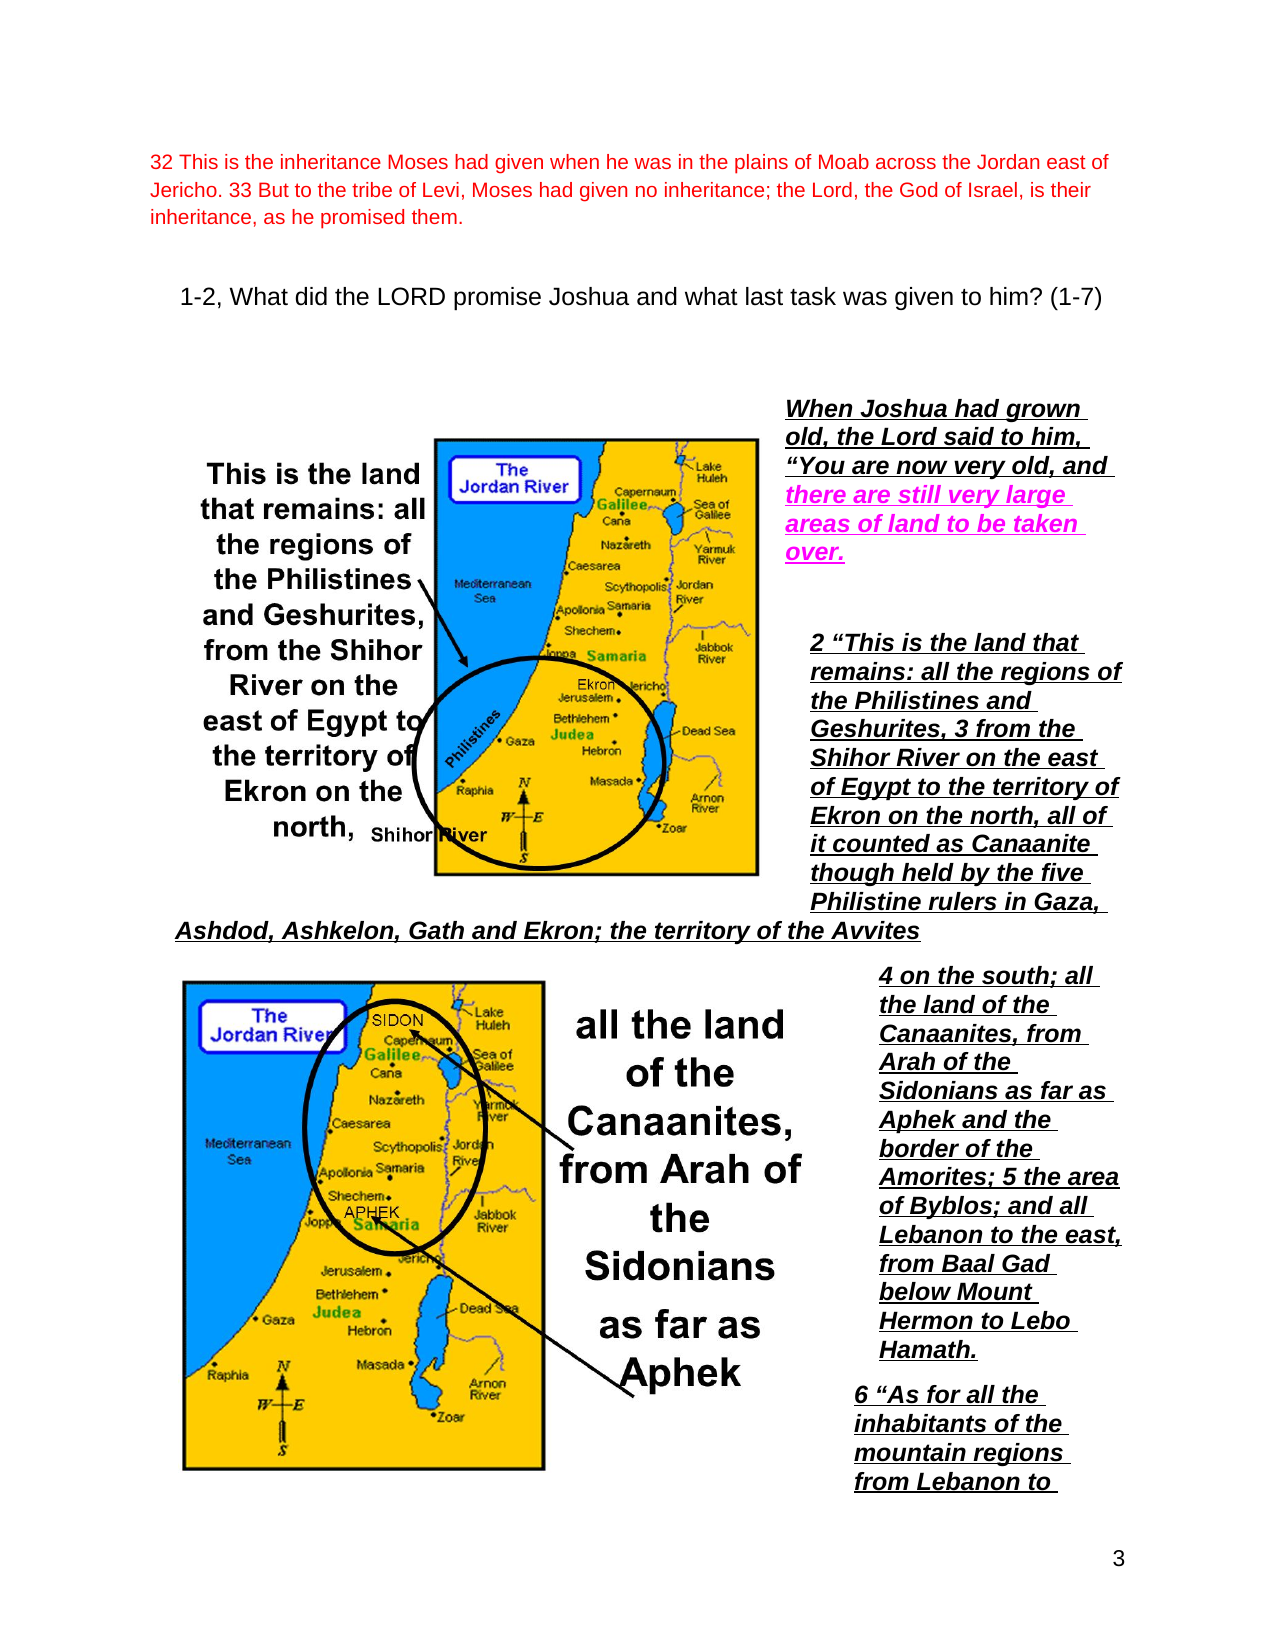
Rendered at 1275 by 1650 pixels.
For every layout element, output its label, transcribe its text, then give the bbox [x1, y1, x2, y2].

text 32 This is the inheritance Moses had given when he was in the plains of Moab across the Jordan east of Jericho. 33 But to the tribe of Levi, Moses had given no inheritance; the Lord, the God of Israel, is their inheritance, as he promised them. [150, 150, 1125, 229]
picture [178, 980, 836, 1473]
text When Joshua had grown old, the Lord said to him, “You are now very old, and there are still very large areas of land to be taken over. [150, 394, 1125, 566]
text 2 “This is the land that remains: all the regions of the Philistines and Geshurites, 3 from the Shihor River on the east of Egypt to the territory of Ekron on the north, all of it counted as Canaanite though held by the five Philistine rulers in Gaza, Ashdod, Ashkelon, Gath and Ekron; the territory of the Avvites [175, 628, 1125, 944]
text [150, 1380, 1125, 1495]
text 4 on the south; all the land of the Canaanites, from Arah of the Sidonians as far as Aphek and the border of the Amorites; 5 the area of Byblos; and all Lebanon to the east, from Baal Gad below Mount Hermon to Lebo Hamath. [175, 961, 1125, 1364]
picture [178, 437, 767, 878]
text 1-2, What did the LORD promise Joshua and what last task was given to him? (1-7) [179, 282, 1125, 311]
